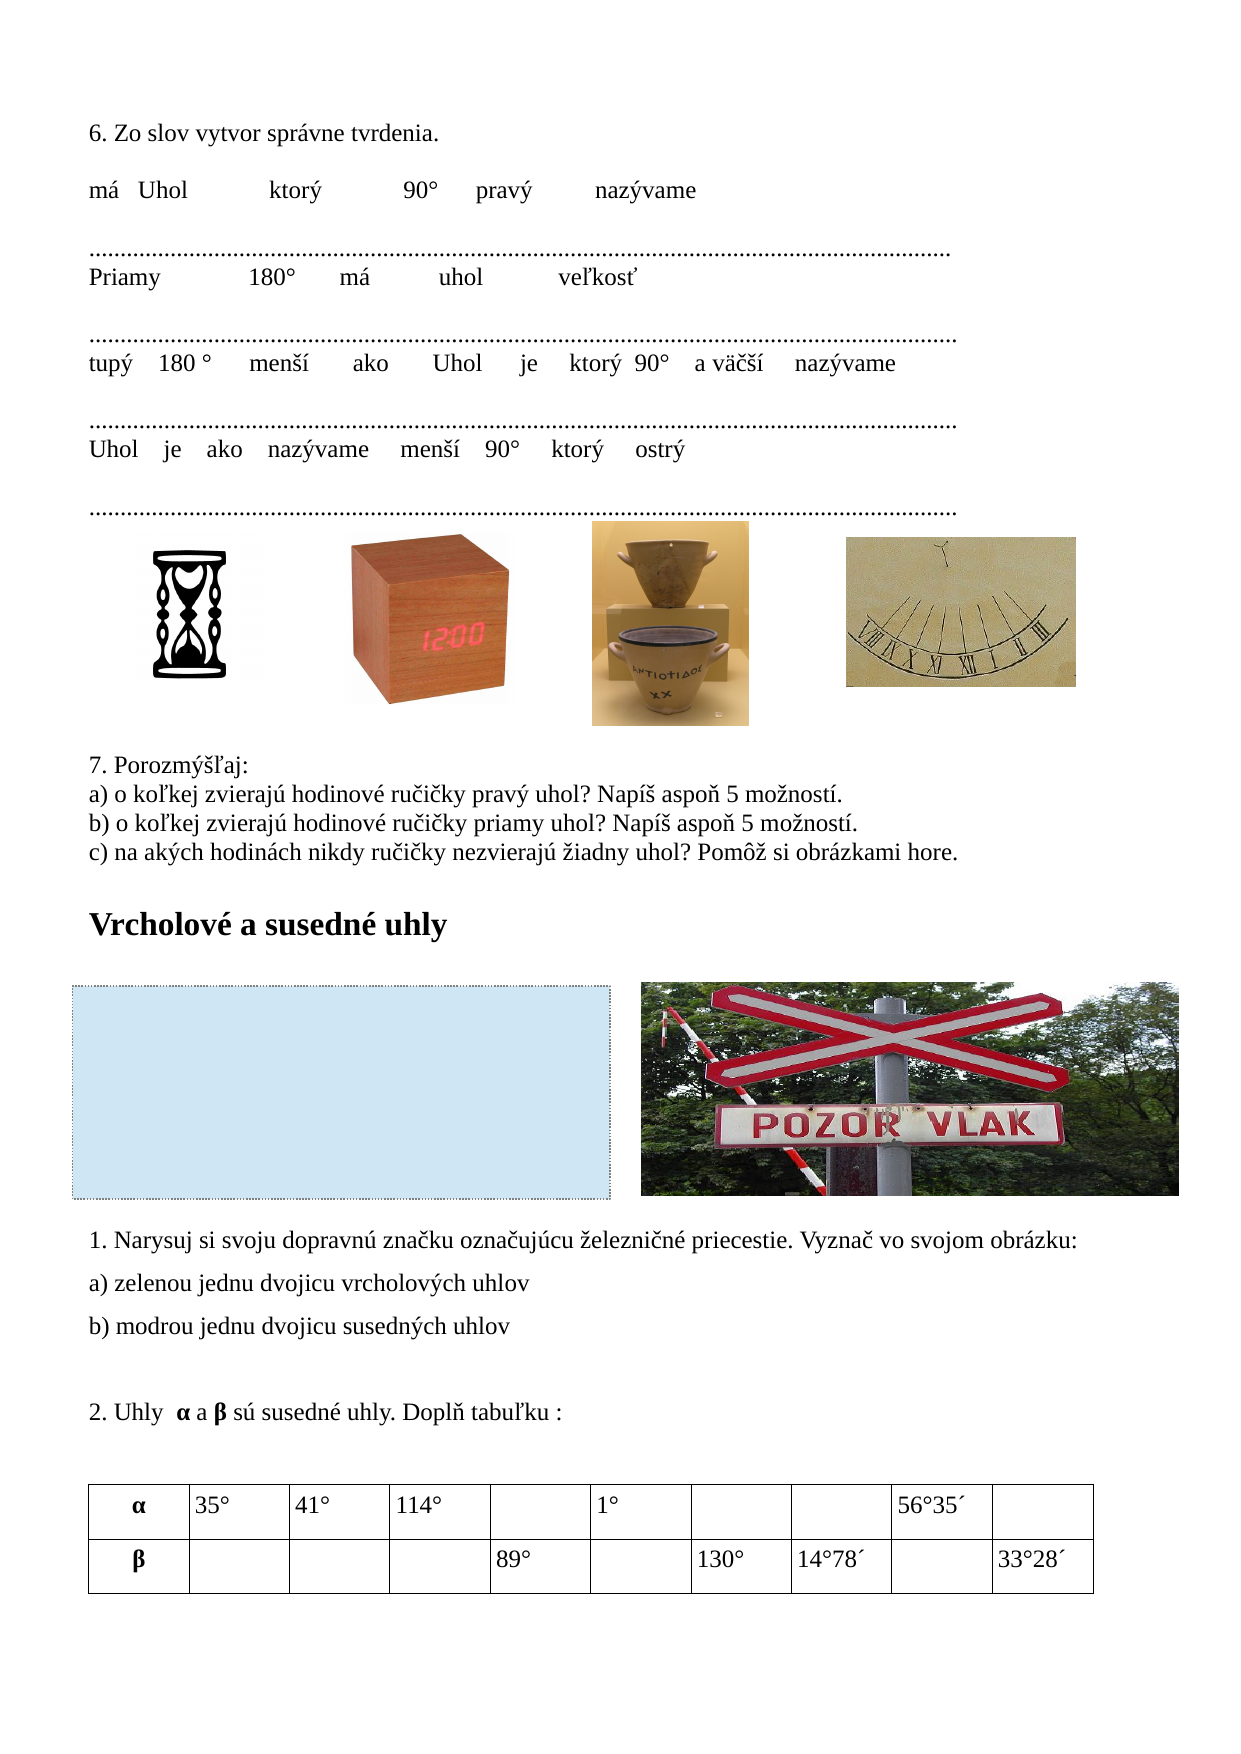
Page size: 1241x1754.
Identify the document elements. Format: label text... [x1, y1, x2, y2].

table_header 35° [190, 1485, 289, 1538]
picture [344, 533, 515, 705]
text c) na akých hodinách nikdy ručičky nezvierajú žiadny uhol? Pomôž si obrázkami hore. [88, 837, 1152, 866]
text a) zelenou jednu dvojicu vrcholových uhlov [88, 1268, 1152, 1297]
table_header 1° [591, 1485, 691, 1538]
table_header α [89, 1485, 189, 1538]
text .......................................................................................................................................... [88, 233, 1152, 262]
text Uhol je ako nazývame menší 90° ktorý ostrý [88, 434, 1152, 463]
text a) o koľkej zvierajú hodinové ručičky pravý uhol? Napíš aspoň 5 možností. [88, 779, 1152, 808]
table_header [692, 1485, 791, 1538]
table_cell [591, 1540, 691, 1593]
text 2. Uhly α a β sú susedné uhly. Doplň tabuľku : [88, 1397, 1152, 1426]
table_cell [290, 1540, 389, 1593]
text b) modrou jednu dvojicu susedných uhlov [88, 1311, 1152, 1340]
table_cell [892, 1540, 992, 1593]
table_header 56°35´ [892, 1485, 992, 1538]
table_cell 89° [491, 1540, 590, 1593]
text Priamy 180° má uhol veľkosť [88, 262, 1152, 291]
text ........................................................................................................................................... [88, 492, 1152, 521]
text 7. Porozmýšľaj: [88, 751, 1152, 779]
text tupý 180 ° menší ako Uhol je ktorý 90° a väčší nazývame [88, 348, 1152, 377]
text 1. Narysuj si svoju dopravnú značku označujúcu železničné priecestie. Vyznač vo svojom obrázku: [88, 1225, 1152, 1254]
picture [641, 982, 1179, 1196]
table_header [792, 1485, 891, 1538]
picture [592, 521, 749, 726]
text má Uhol ktorý 90° pravý nazývame [88, 176, 1152, 204]
table_cell 130° [692, 1540, 791, 1593]
table_header 41° [290, 1485, 389, 1538]
picture [846, 537, 1076, 687]
table_header 114° [390, 1485, 490, 1538]
table_cell [190, 1540, 289, 1593]
table_cell 14°78´ [792, 1540, 891, 1593]
text 6. Zo slov vytvor správne tvrdenia. [88, 118, 1152, 147]
text Vrcholové a susedné uhly [88, 904, 1152, 942]
picture [129, 530, 263, 689]
table_cell [390, 1540, 490, 1593]
text ........................................................................................................................................... [88, 406, 1152, 434]
table_header [993, 1485, 1093, 1538]
table_cell 33°28´ [993, 1540, 1093, 1593]
table_cell β [89, 1540, 189, 1593]
text ........................................................................................................................................... [88, 319, 1152, 348]
text b) o koľkej zvierajú hodinové ručičky priamy uhol? Napíš aspoň 5 možností. [88, 808, 1152, 837]
table_header [491, 1485, 590, 1538]
